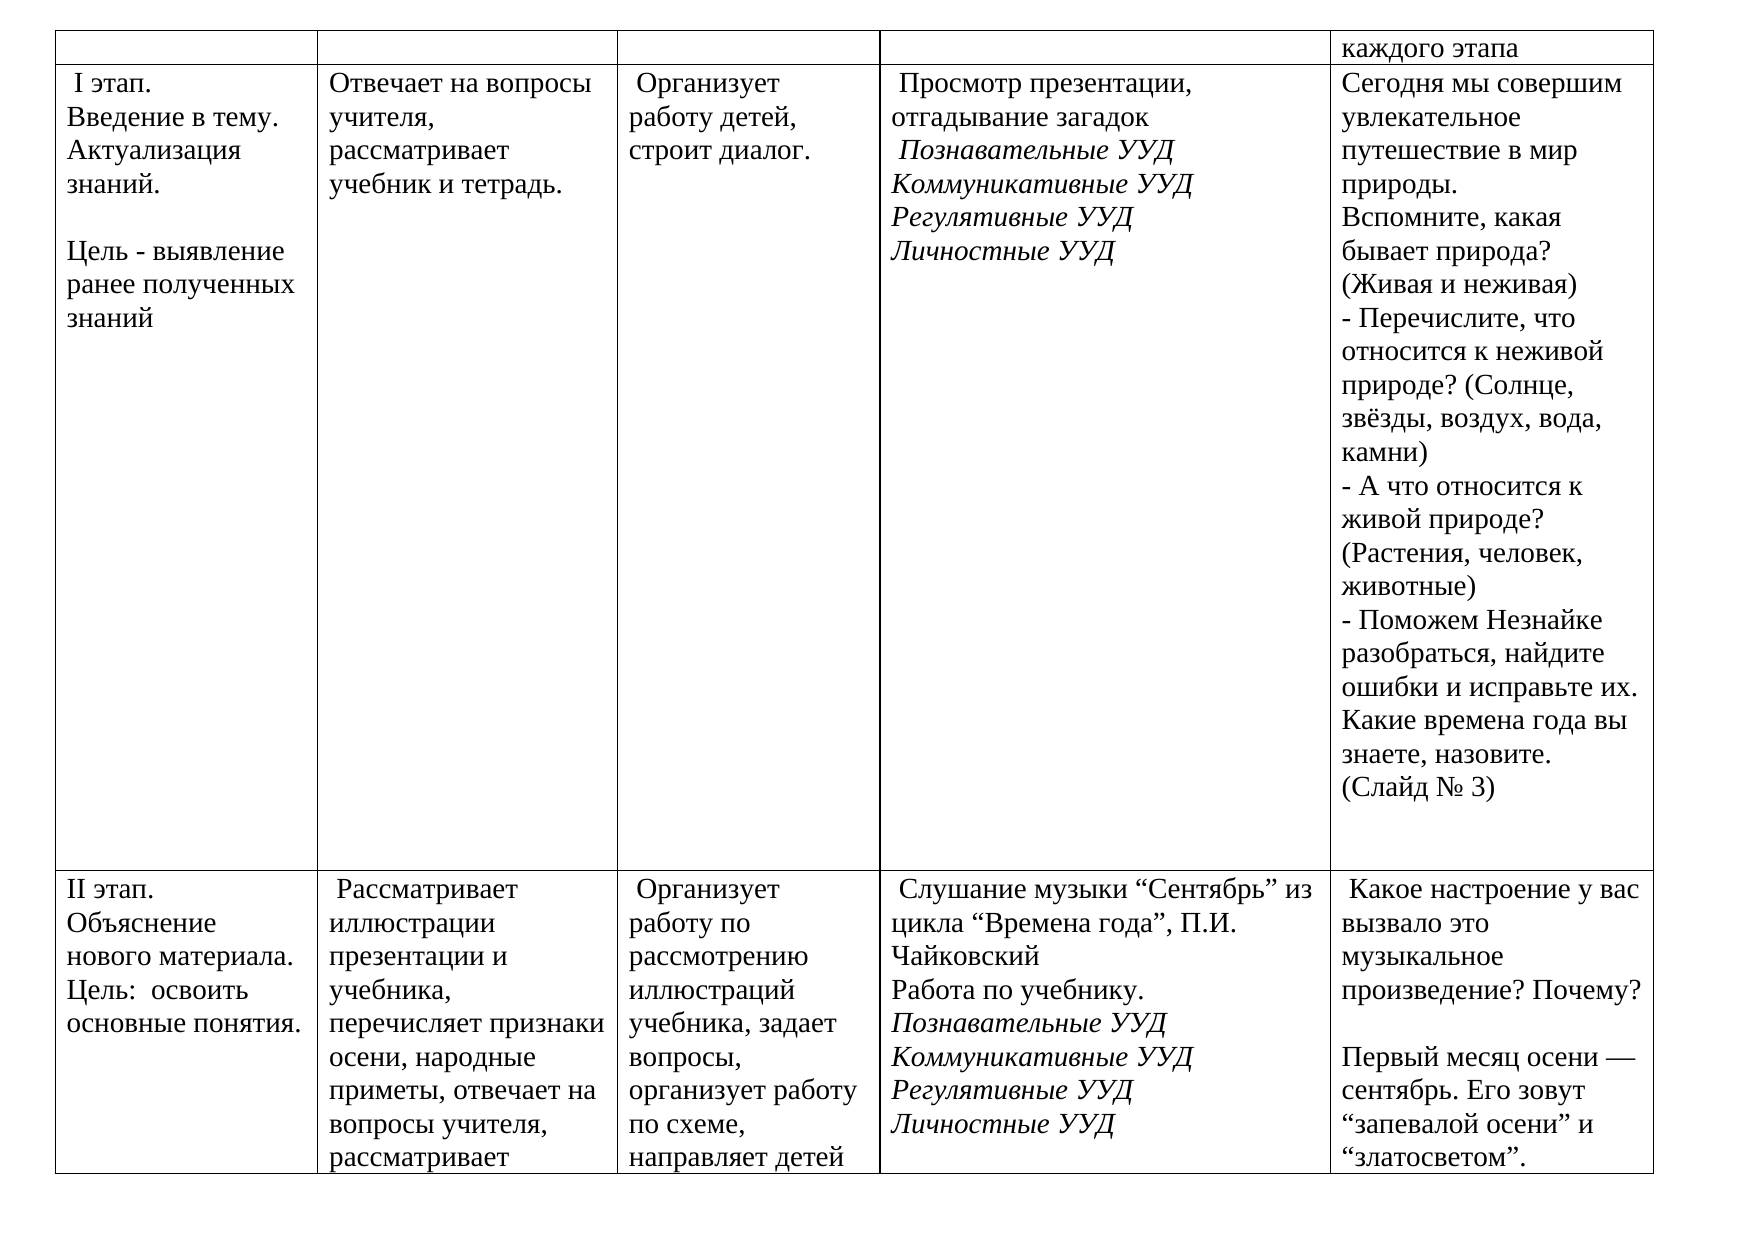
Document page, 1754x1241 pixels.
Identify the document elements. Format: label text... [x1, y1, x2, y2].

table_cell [881, 871, 1330, 1173]
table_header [881, 31, 1330, 64]
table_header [56, 31, 317, 64]
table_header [1331, 31, 1653, 64]
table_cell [1331, 871, 1653, 1173]
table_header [318, 31, 617, 64]
table_cell I этап. Введение в тему. Актуализация знаний. Цель - выявление ранее полученных знаний [56, 65, 317, 870]
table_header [618, 31, 879, 64]
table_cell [56, 871, 317, 1173]
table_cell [318, 871, 617, 1173]
table_cell Организует работу детей, строит диалог. [618, 65, 879, 870]
table_cell Отвечает на вопросы учителя, рассматривает учебник и тетрадь. [318, 65, 617, 870]
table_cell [618, 871, 879, 1173]
table_cell Просмотр презентации, отгадывание загадок Познавательные УУД Коммуникативные УУД Регулятивные УУД Личностные УУД [881, 65, 1330, 870]
table_cell Сегодня мы совершим увлекательное путешествие в мир природы. Вспомните, какая бывает природа? (Живая и неживая) - Перечислите, что относится к неживой природе? (Солнце, звёзды, воздух, вода, камни) - А что относится к живой природе? (Растения, человек, животные) - Поможем Незнайке разобраться, найдите ошибки и исправьте их. Какие времена года вы знаете, назовите. (Слайд № 3) [1331, 65, 1653, 870]
